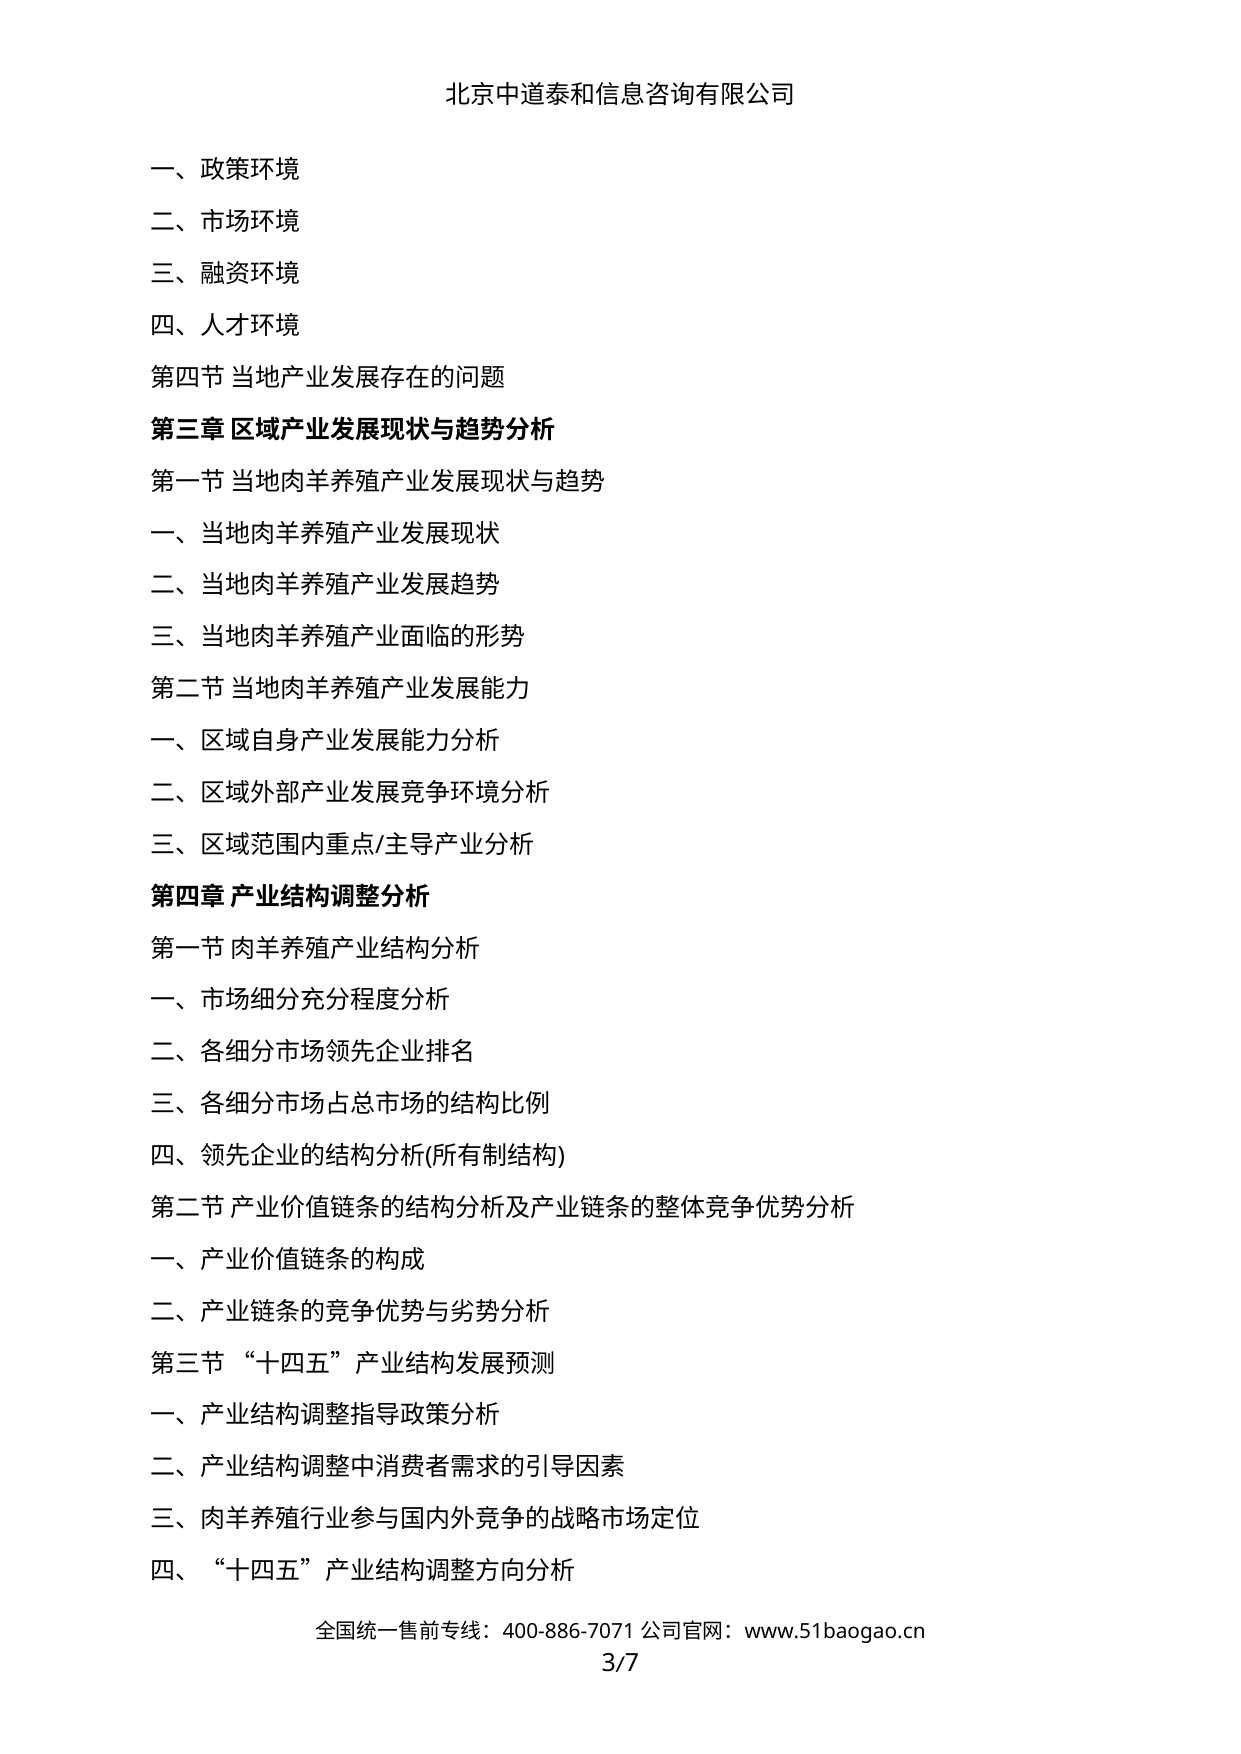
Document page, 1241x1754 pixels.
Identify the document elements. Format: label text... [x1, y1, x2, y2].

text 二、各细分市场领先企业排名 [150, 1032, 1090, 1068]
text 一、产业结构调整指导政策分析 [150, 1395, 1090, 1431]
text 四、人才环境 [150, 306, 1090, 342]
text 二、区域外部产业发展竞争环境分析 [150, 772, 1090, 809]
text 第一节 肉羊养殖产业结构分析 [150, 928, 1090, 964]
text 第二节 产业价值链条的结构分析及产业链条的整体竞争优势分析 [150, 1187, 1090, 1224]
text 一、市场细分充分程度分析 [150, 980, 1090, 1016]
text 三、融资环境 [150, 254, 1090, 290]
text 二、产业结构调整中消费者需求的引导因素 [150, 1447, 1090, 1483]
text 第三章 区域产业发展现状与趋势分析 [150, 409, 1090, 446]
text 三、区域范围内重点/主导产业分析 [150, 824, 1090, 861]
text 三、各细分市场占总市场的结构比例 [150, 1084, 1090, 1120]
text 三、肉羊养殖行业参与国内外竞争的战略市场定位 [150, 1499, 1090, 1535]
text 四、领先企业的结构分析(所有制结构) [150, 1136, 1090, 1172]
text 四、“十四五”产业结构调整方向分析 [150, 1551, 1090, 1587]
text 三、当地肉羊养殖产业面临的形势 [150, 617, 1090, 653]
text 二、当地肉羊养殖产业发展趋势 [150, 565, 1090, 601]
text 二、市场环境 [150, 202, 1090, 238]
text 第二节 当地肉羊养殖产业发展能力 [150, 669, 1090, 705]
text 第四节 当地产业发展存在的问题 [150, 357, 1090, 394]
text 第四章 产业结构调整分析 [150, 876, 1090, 912]
text 第三节 “十四五”产业结构发展预测 [150, 1343, 1090, 1379]
text 一、当地肉羊养殖产业发展现状 [150, 513, 1090, 549]
text 第一节 当地肉羊养殖产业发展现状与趋势 [150, 461, 1090, 497]
text 二、产业链条的竞争优势与劣势分析 [150, 1291, 1090, 1327]
text 一、政策环境 [150, 150, 1090, 186]
text 一、产业价值链条的构成 [150, 1239, 1090, 1276]
text 一、区域自身产业发展能力分析 [150, 721, 1090, 757]
